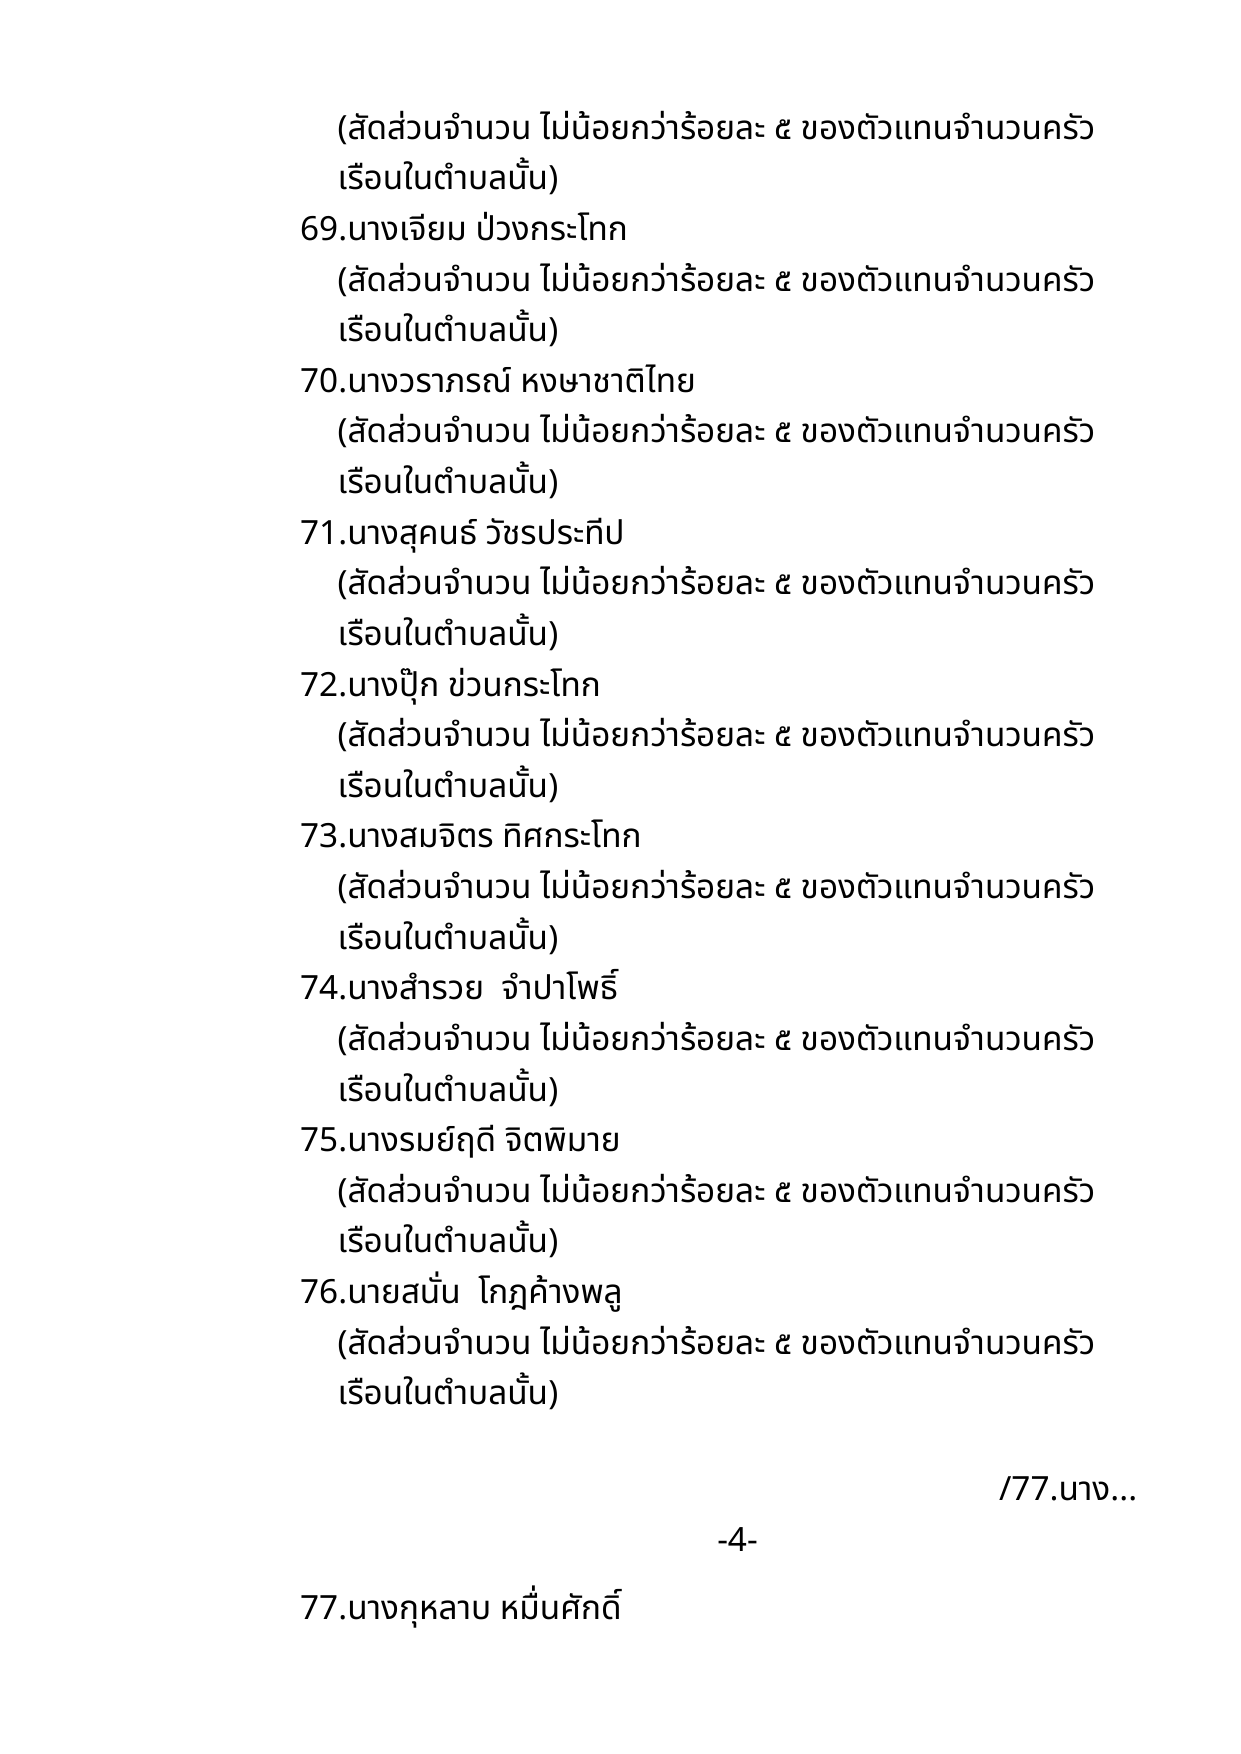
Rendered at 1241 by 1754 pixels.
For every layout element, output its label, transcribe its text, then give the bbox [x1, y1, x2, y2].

text 77.นางกุหลาบ หมื่นศักดิ์ [300, 1584, 1137, 1634]
list (สัดส่วนจำนวน ไม่น้อยกว่าร้อยละ ๕ ของตัวแทนจำนวนครัวเรือนในตำบลนั้น) [337, 407, 1137, 508]
list (สัดส่วนจำนวน ไม่น้อยกว่าร้อยละ ๕ ของตัวแทนจำนวนครัวเรือนในตำบลนั้น) [337, 711, 1137, 812]
text 69.นางเจียม ป่วงกระโทก [300, 205, 1137, 255]
text 75.นางรมย์ฤดี จิตพิมาย [300, 1116, 1137, 1167]
text 73.นางสมจิตร ทิศกระโทก [300, 812, 1137, 863]
text 71.นางสุคนธ์ วัชรประทีป [225, 508, 1137, 559]
list (สัดส่วนจำนวน ไม่น้อยกว่าร้อยละ ๕ ของตัวแทนจำนวนครัวเรือนในตำบลนั้น) [337, 863, 1137, 964]
list -4- [337, 1516, 1137, 1561]
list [337, 103, 1137, 205]
list /77.นาง... [337, 1465, 1137, 1516]
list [337, 255, 1137, 357]
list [337, 1318, 1137, 1420]
list (สัดส่วนจำนวน ไม่น้อยกว่าร้อยละ ๕ ของตัวแทนจำนวนครัวเรือนในตำบลนั้น) [337, 559, 1137, 660]
text 74.นางสำรวย จำปาโพธิ์ [300, 964, 1137, 1015]
text 70.นางวราภรณ์ หงษาชาติไทย [300, 357, 1137, 407]
list (สัดส่วนจำนวน ไม่น้อยกว่าร้อยละ ๕ ของตัวแทนจำนวนครัวเรือนในตำบลนั้น) [337, 1015, 1137, 1116]
text 76.นายสนั่น โกฎค้างพลู [300, 1268, 1137, 1318]
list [337, 1167, 1137, 1268]
text 72.นางปุ๊ก ข่วนกระโทก [300, 660, 1137, 711]
